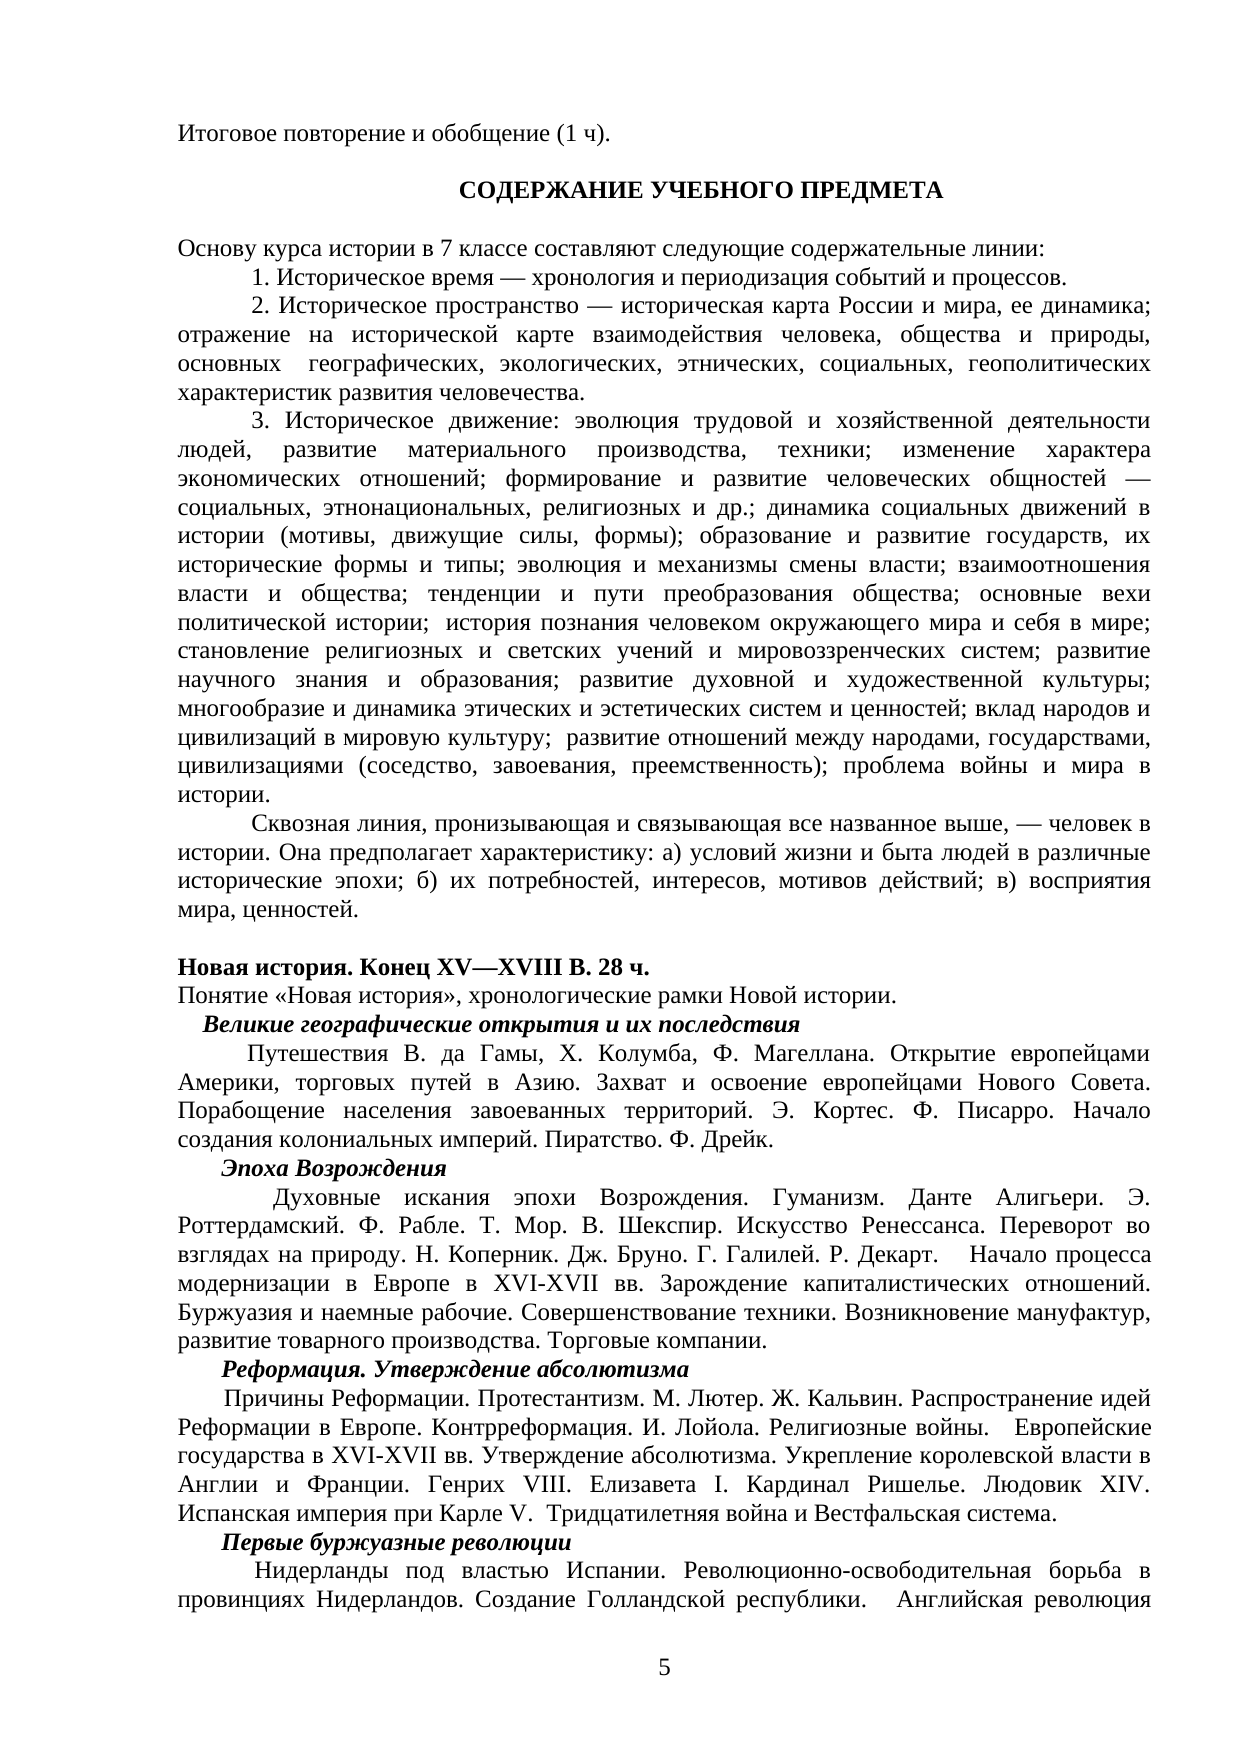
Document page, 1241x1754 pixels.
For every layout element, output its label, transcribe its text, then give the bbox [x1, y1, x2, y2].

text 2. Историческое пространство — историческая карта России и мира, ее динамика; отражение на исторической карте взаимодействия человека, общества и природы, основных географических, экологических, этнических, социальных, геополитических характеристик развития человечества. [177, 291, 1152, 406]
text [177, 1556, 1152, 1613]
text 3. Историческое движение: эволюция трудовой и хозяйственной деятельности людей, развитие материального производства, техники; изменение характера экономических отношений; формирование и развитие человеческих общностей — социальных, этнонациональных, религиозных и др.; динамика социальных движений в истории (мотивы, движущие силы, формы); образование и развитие государств, их исторические формы и типы; эволюция и механизмы смены власти; взаимоотношения власти и общества; тенденции и пути преобразования общества; основные вехи политической истории; история познания человеком окружающего мира и себя в мире; становление религиозных и светских учений и мировоззренческих систем; развитие научного знания и образования; развитие духовной и художественной культуры; многообразие и динамика этических и эстетических систем и ценностей; вклад народов и цивилизаций в мировую культуру; развитие отношений между народами, государствами, цивилизациями (соседство, завоевания, преемственность); проблема войны и мира в истории. [177, 406, 1152, 808]
text Реформация. Утверждение абсолютизма [177, 1354, 1152, 1383]
text Духовные искания эпохи Возрождения. Гуманизм. Данте Алигьери. Э. Роттердамский. Ф. Рабле. Т. Мор. В. Шекспир. Искусство Ренессанса. Переворот во взглядах на природу. Н. Коперник. Дж. Бруно. Г. Галилей. Р. Декарт. Начало процесса модернизации в Европе в XVI-XVII вв. Зарождение капиталистических отношений. Буржуазия и наемные рабочие. Совершенствование техники. Возникновение мануфактур, развитие товарного производства. Торговые компании. [177, 1182, 1152, 1354]
text Первые буржуазные революции [177, 1527, 1152, 1556]
text Путешествия В. да Гамы, Х. Колумба, Ф. Магеллана. Открытие европейцами Америки, торговых путей в Азию. Захват и освоение европейцами Нового Совета. Порабощение населения завоеванных территорий. Э. Кортес. Ф. Писарро. Начало создания колониальных империй. Пиратство. Ф. Дрейк. [177, 1038, 1152, 1153]
text Понятие «Новая история», хронологические рамки Новой истории. [177, 981, 1152, 1009]
text Эпоха Возрождения [177, 1153, 1152, 1182]
text Новая история. Конец XV—XVIII В. 28 ч. [177, 952, 1152, 981]
text Причины Реформации. Протестантизм. М. Лютер. Ж. Кальвин. Распространение идей Реформации в Европе. Контрреформация. И. Лойола. Религиозные войны. Европейские государства в XVI-XVII вв. Утверждение абсолютизма. Укрепление королевской власти в Англии и Франции. Генрих VIII. Елизавета I. Кардинал Ришелье. Людовик XIV. Испанская империя при Карле V. Тридцатилетняя война и Вестфальская система. [177, 1383, 1152, 1527]
text Великие географические открытия и их последствия [177, 1009, 1152, 1038]
text Итоговое повторение и обобщение (1 ч). [177, 118, 1152, 147]
text Сквозная линия, пронизывающая и связывающая все названное выше, — человек в истории. Она предполагает характеристику: а) условий жизни и быта людей в различные исторические эпохи; б) их потребностей, интересов, мотивов действий; в) восприятия мира, ценностей. [177, 808, 1152, 923]
text 1. Историческое время — хронология и периодизация событий и процессов. [177, 262, 1152, 291]
text СОДЕРЖАНИЕ УЧЕБНОГО ПРЕДМЕТА [177, 176, 1152, 204]
text Основу курса истории в 7 классе составляют следующие содержательные линии: [177, 204, 1152, 262]
